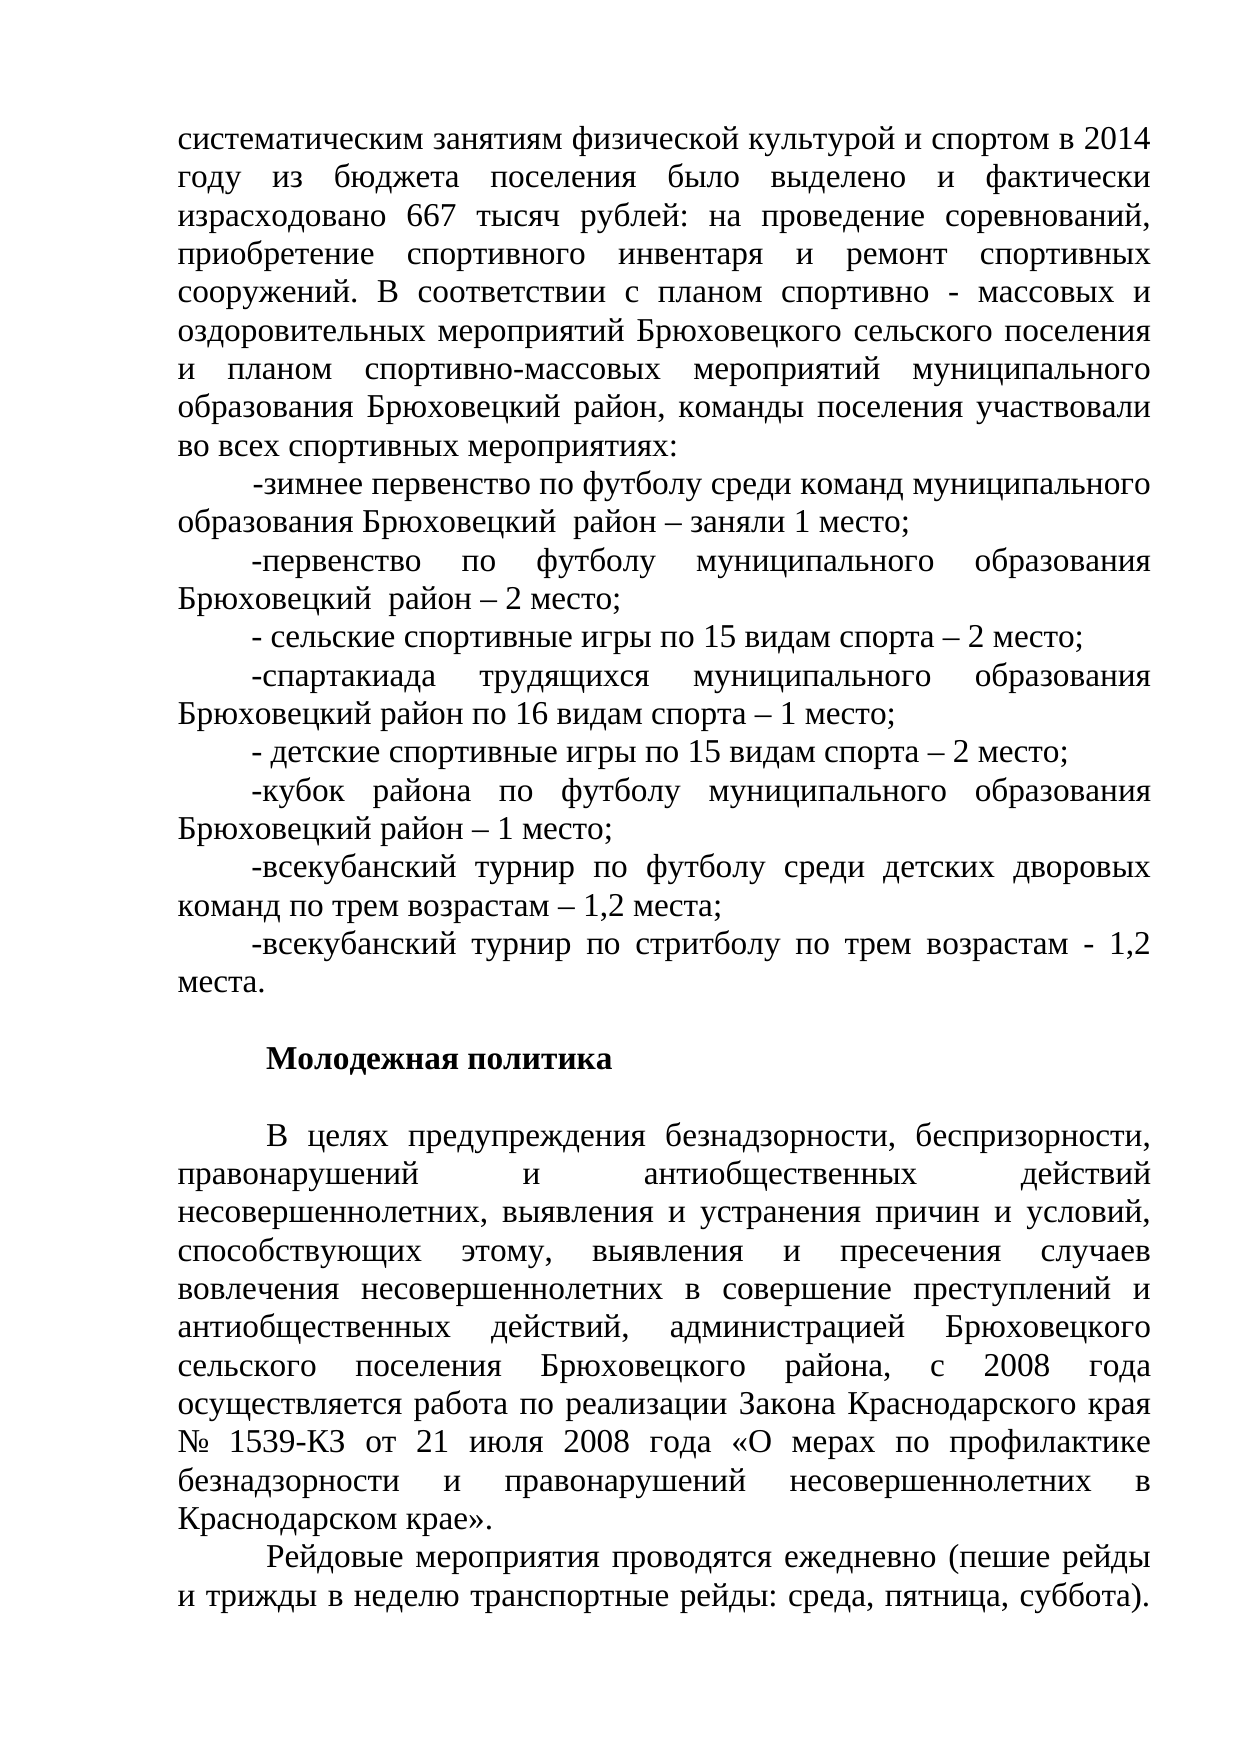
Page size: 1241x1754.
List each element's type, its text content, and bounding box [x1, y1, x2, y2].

text - детские спортивные игры по 15 видам спорта – 2 место; [177, 731, 1152, 770]
text - сельские спортивные игры по 15 видам спорта – 2 место; [177, 616, 1152, 655]
text -спартакиада трудящихся муниципального образования Брюховецкий район по 16 видам спорта – 1 место; [177, 655, 1152, 731]
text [177, 118, 1152, 463]
text Молодежная политика [177, 1038, 1145, 1076]
text В целях предупреждения безнадзорности, беспризорности, правонарушений и антиобщественных действий несовершеннолетних, выявления и устранения причин и условий, способствующих этому, выявления и пресечения случаев вовлечения несовершеннолетних в совершение преступлений и антиобщественных действий, администрацией Брюховецкого сельского поселения Брюховецкого района, с 2008 года осуществляется работа по реализации Закона Краснодарского края № 1539-КЗ от 21 июля 2008 года «О мерах по профилактике безнадзорности и правонарушений несовершеннолетних в Краснодарском крае». [177, 1115, 1152, 1536]
text -всекубанский турнир по стритболу по трем возрастам - 1,2 места. [177, 923, 1152, 1000]
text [177, 1536, 1152, 1613]
text -всекубанский турнир по футболу среди детских дворовых команд по трем возрастам – 1,2 места; [177, 846, 1152, 923]
text -кубок района по футболу муниципального образования Брюховецкий район – 1 место; [177, 770, 1152, 846]
text -первенство по футболу муниципального образования Брюховецкий район – 2 место; [177, 540, 1152, 616]
text -зимнее первенство по футболу среди команд муниципального образования Брюховецкий район – заняли 1 место; [177, 463, 1152, 540]
